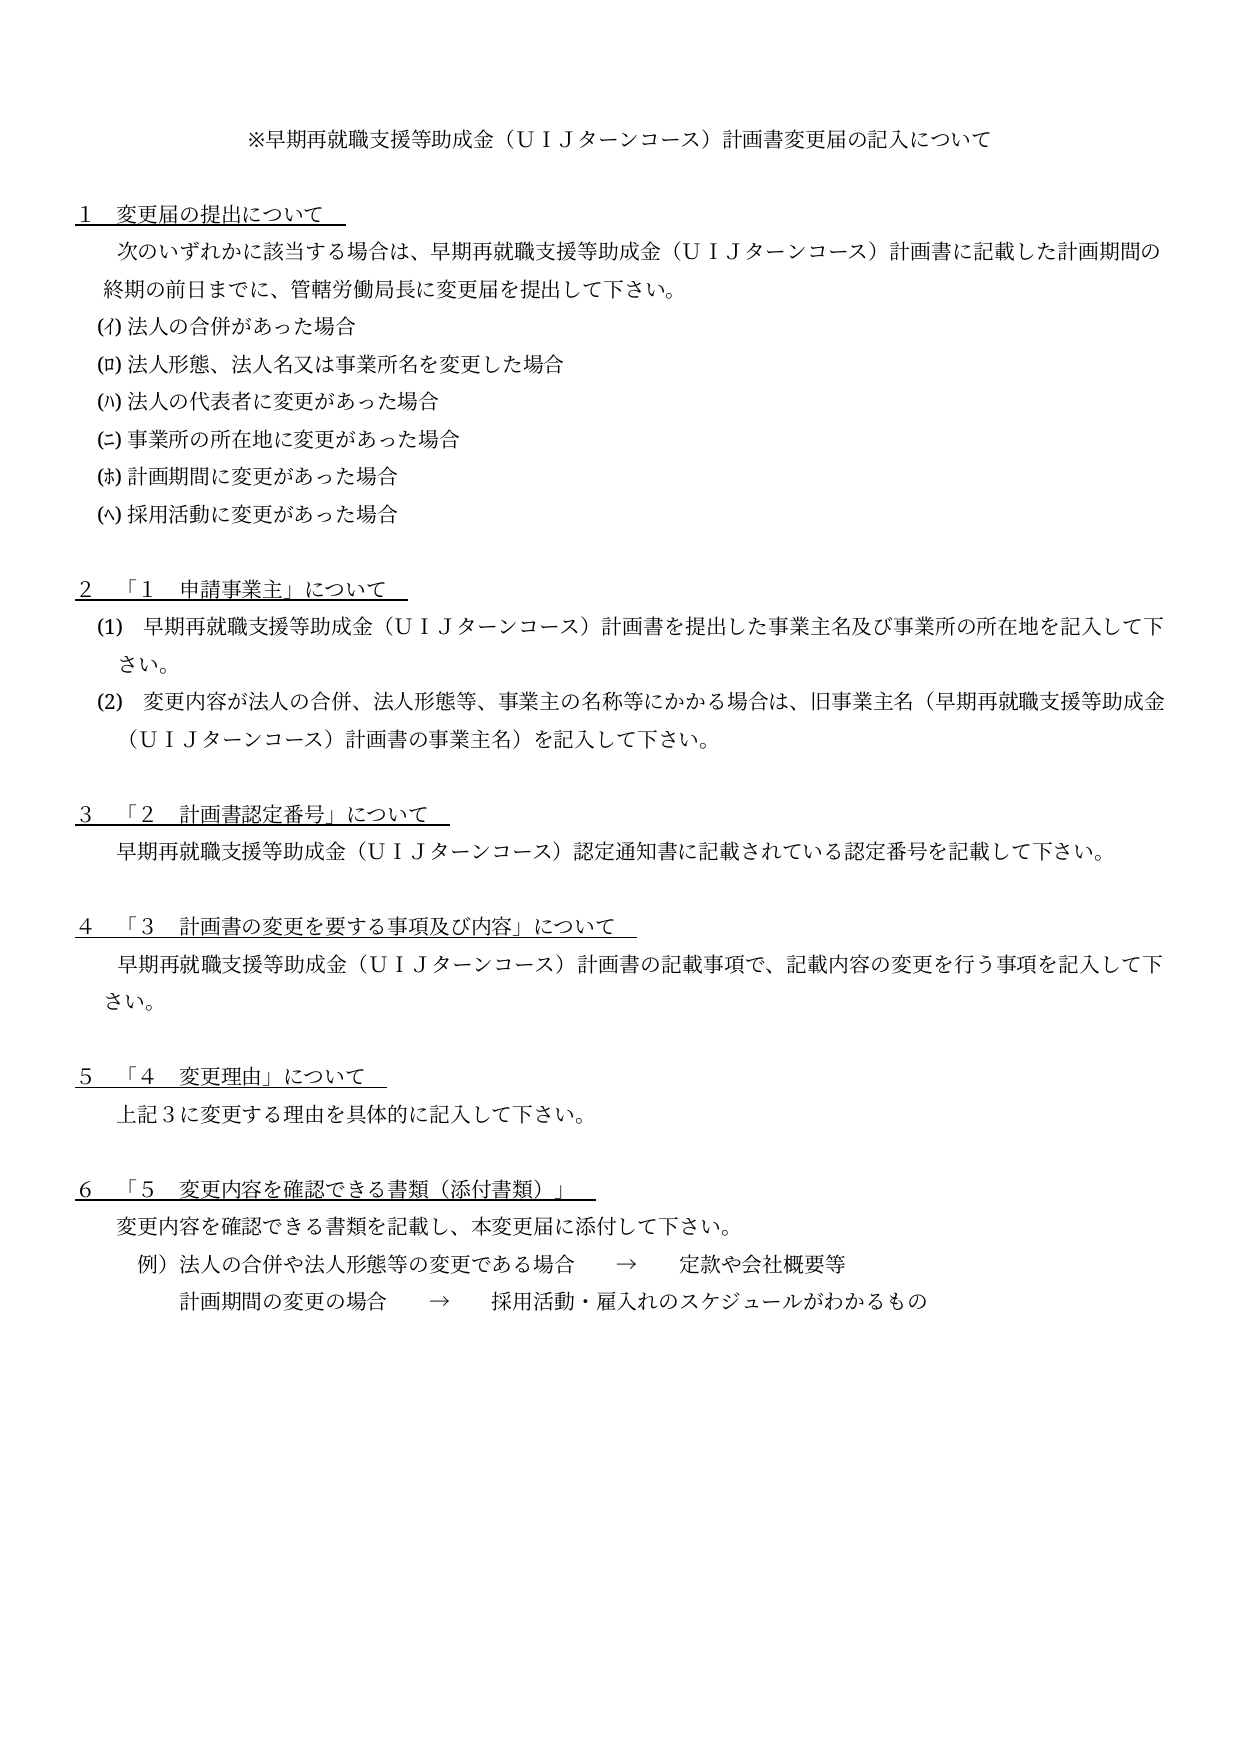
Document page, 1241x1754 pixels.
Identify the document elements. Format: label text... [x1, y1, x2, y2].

text 早期再就職支援等助成金（ＵＩＪターンコース）計画書の記載事項で、記載内容の変更を行う事項を記入して下さい。 [75, 944, 1165, 1019]
text 上記３に変更する理由を具体的に記入して下さい。 [75, 1094, 1165, 1132]
text ５ 「４ 変更理由」について [75, 1057, 1165, 1094]
text (ﾊ) 法人の代表者に変更があった場合 [97, 382, 1165, 419]
text (ﾆ) 事業所の所在地に変更があった場合 [97, 419, 1165, 457]
text (ｲ) 法人の合併があった場合 [97, 307, 1165, 344]
text ４ 「３ 計画書の変更を要する事項及び内容」について [75, 907, 1165, 944]
text ※早期再就職支援等助成金（ＵＩＪターンコース）計画書変更届の記入について [75, 119, 1165, 157]
text (ﾛ) 法人形態、法人名又は事業所名を変更した場合 [97, 344, 1165, 382]
text (ﾍ) 採用活動に変更があった場合 [97, 494, 1165, 532]
text (ﾎ) 計画期間に変更があった場合 [97, 457, 1165, 494]
text 次のいずれかに該当する場合は、早期再就職支援等助成金（ＵＩＪターンコース）計画書に記載した計画期間の終期の前日までに、管轄労働局長に変更届を提出して下さい。 [75, 232, 1165, 307]
text 計画期間の変更の場合 → 採用活動・雇入れのスケジュールがわかるもの [75, 1282, 1165, 1319]
text ６ 「５ 変更内容を確認できる書類（添付書類）」 [75, 1169, 1165, 1207]
text １ 変更届の提出について [75, 194, 1165, 232]
text ２ 「１ 申請事業主」について [75, 569, 1165, 607]
text 例）法人の合併や法人形態等の変更である場合 → 定款や会社概要等 [75, 1244, 1165, 1282]
text 変更内容を確認できる書類を記載し、本変更届に添付して下さい。 [75, 1207, 1165, 1244]
text ３ 「２ 計画書認定番号」について [75, 794, 1165, 832]
text 早期再就職支援等助成金（ＵＩＪターンコース）認定通知書に記載されている認定番号を記載して下さい。 [75, 832, 1165, 869]
text (1) 早期再就職支援等助成金（ＵＩＪターンコース）計画書を提出した事業主名及び事業所の所在地を記入して下さい。 [97, 607, 1165, 682]
text (2) 変更内容が法人の合併、法人形態等、事業主の名称等にかかる場合は、旧事業主名（早期再就職支援等助成金（ＵＩＪターンコース）計画書の事業主名）を記入して下さい。 [97, 682, 1165, 757]
